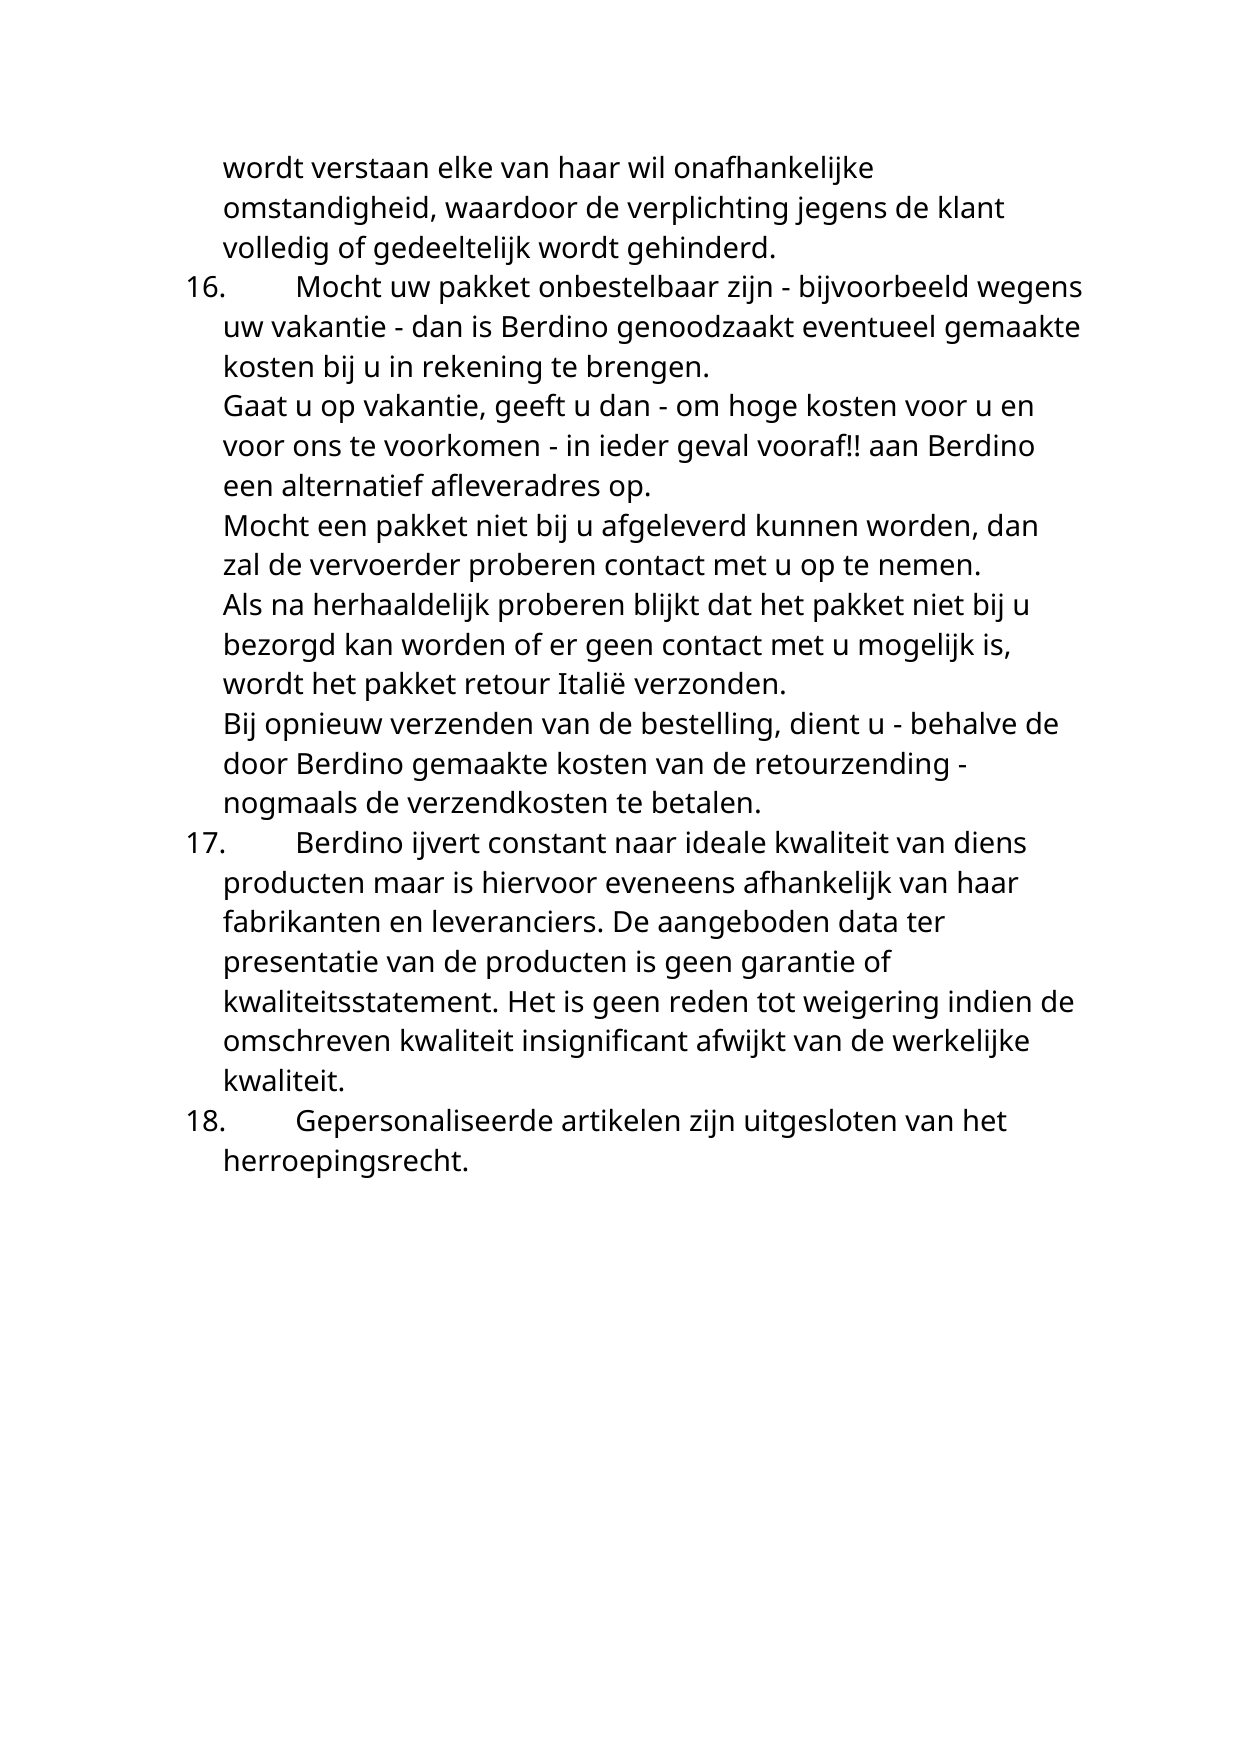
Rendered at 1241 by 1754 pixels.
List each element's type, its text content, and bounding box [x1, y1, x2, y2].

list Berdino ijvert constant naar ideale kwaliteit van diens producten maar is hiervoor eveneens afhankelijk van haar fabrikanten en leveranciers. De aangeboden data ter presentatie van de producten is geen garantie of kwaliteitsstatement. Het is geen reden tot weigering indien de omschreven kwaliteit insignificant afwijkt van de werkelijke kwaliteit. [185, 822, 1093, 1100]
list Gepersonaliseerde artikelen zijn uitgesloten van het herroepingsrecht. [185, 1100, 1093, 1179]
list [185, 148, 1093, 267]
list Mocht uw pakket onbestelbaar zijn - bijvoorbeeld wegens uw vakantie - dan is Berdino genoodzaakt eventueel gemaakte kosten bij u in rekening te brengen. Gaat u op vakantie, geeft u dan - om hoge kosten voor u en voor ons te voorkomen - in ieder geval vooraf!! aan Berdino een alternatief afleveradres op. Mocht een pakket niet bij u afgeleverd kunnen worden, dan zal de vervoerder proberen contact met u op te nemen. Als na herhaaldelijk proberen blijkt dat het pakket niet bij u bezorgd kan worden of er geen contact met u mogelijk is, wordt het pakket retour Italië verzonden. Bij opnieuw verzenden van de bestelling, dient u - behalve de door Berdino gemaakte kosten van de retourzending - nogmaals de verzendkosten te betalen. [185, 267, 1093, 822]
